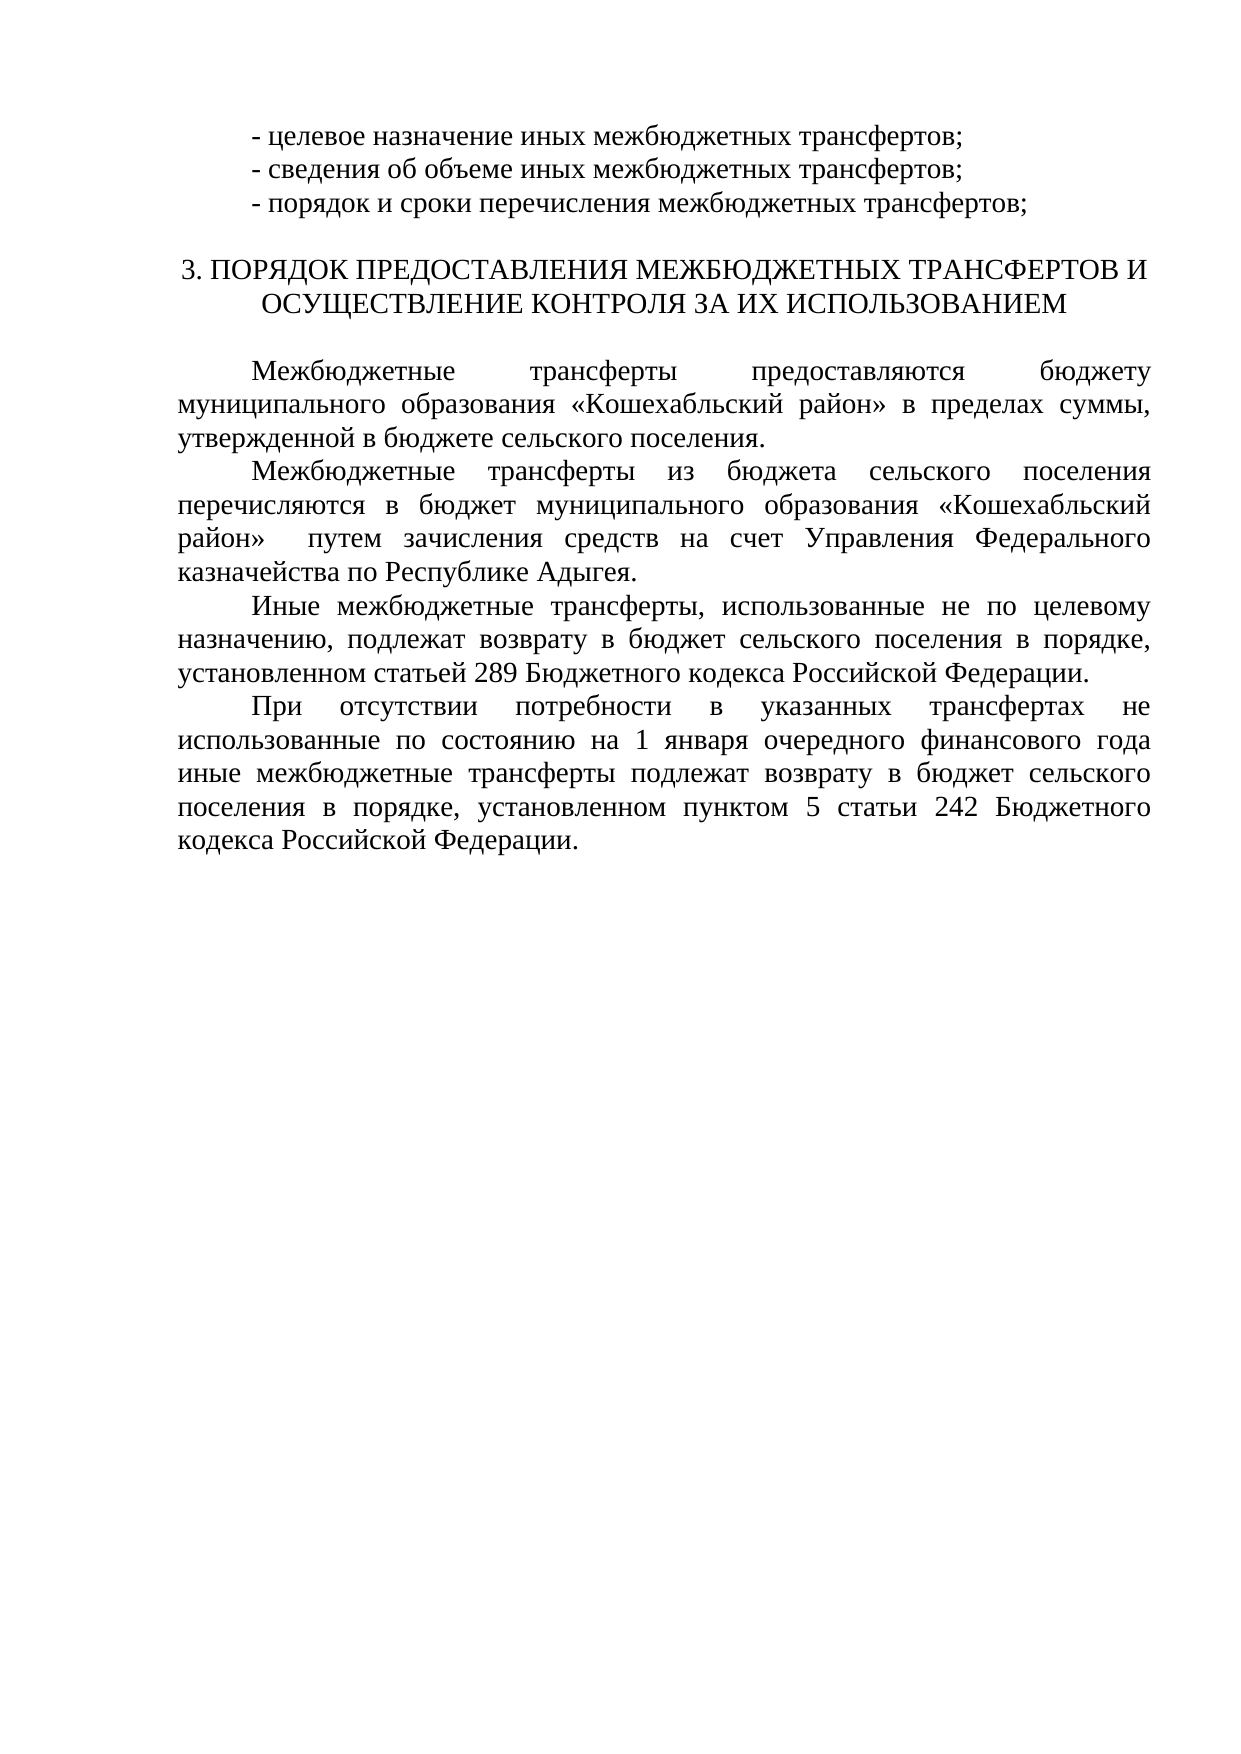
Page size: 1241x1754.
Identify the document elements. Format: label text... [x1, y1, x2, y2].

text Иные межбюджетные трансферты, использованные не по целевому назначению, подлежат возврату в бюджет сельского поселения в порядке, установленном статьей 289 Бюджетного кодекса Российской Федерации. [177, 588, 1152, 688]
text При отсутствии потребности в указанных трансфертах не использованные по состоянию на 1 января очередного финансового года иные межбюджетные трансферты подлежат возврату в бюджет сельского поселения в порядке, установленном пунктом 5 статьи 242 Бюджетного кодекса Российской Федерации. [177, 688, 1152, 856]
text - порядок и сроки перечисления межбюджетных трансфертов; [177, 185, 1152, 219]
text - целевое назначение иных межбюджетных трансфертов; [177, 118, 1152, 152]
text Межбюджетные трансферты из бюджета сельского поселения перечисляются в бюджет муниципального образования «Кошехабльский район» путем зачисления средств на счет Управления Федерального казначейства по Республике Адыгея. [177, 453, 1152, 588]
text - сведения об объеме иных межбюджетных трансфертов; [177, 152, 1152, 185]
text 3. ПОРЯДОК ПРЕДОСТАВЛЕНИЯ МЕЖБЮДЖЕТНЫХ ТРАНСФЕРТОВ И ОСУЩЕСТВЛЕНИЕ КОНТРОЛЯ ЗА ИХ ИСПОЛЬЗОВАНИЕМ [177, 252, 1152, 319]
text Межбюджетные трансферты предоставляются бюджету муниципального образования «Кошехабльский район» в пределах суммы, утвержденной в бюджете сельского поселения. [177, 353, 1152, 453]
